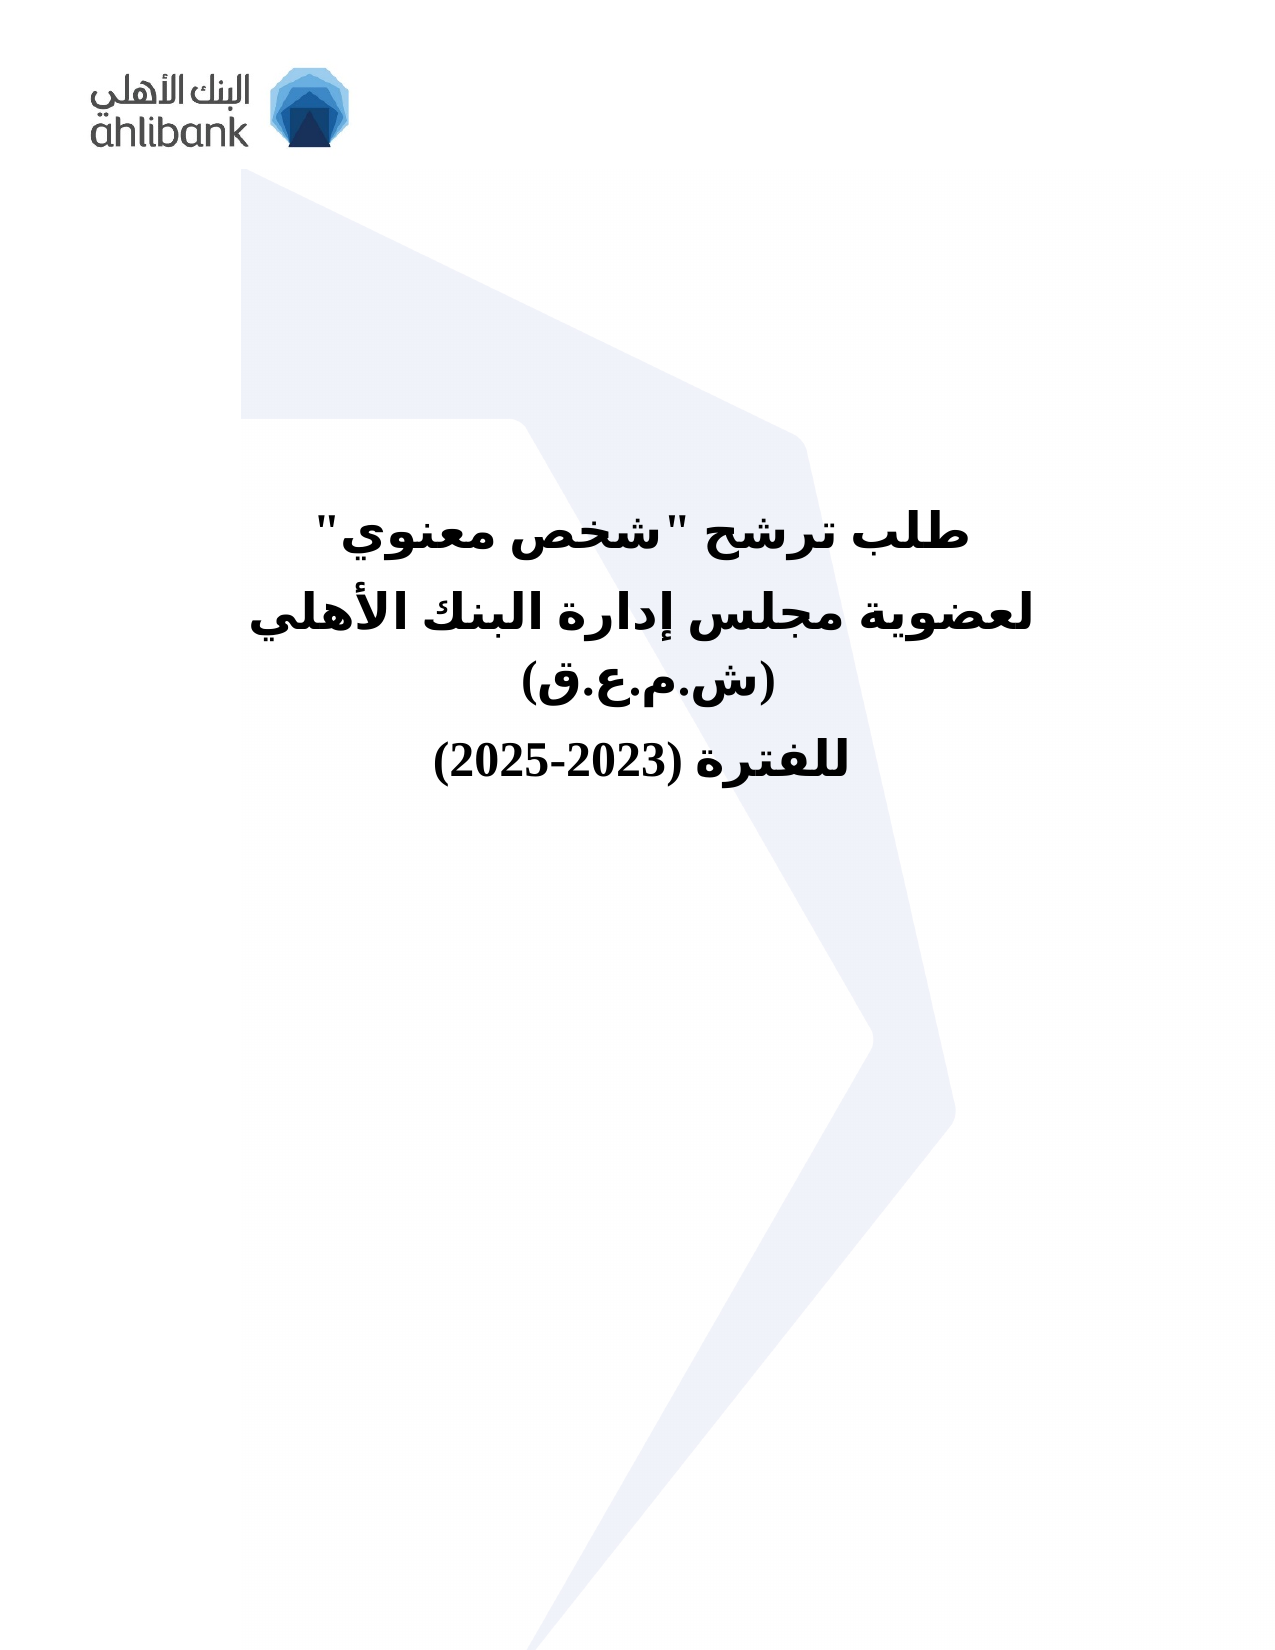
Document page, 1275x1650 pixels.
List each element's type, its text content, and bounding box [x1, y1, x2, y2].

text للفترة (2023-2025) [159, 730, 1125, 787]
picture [241, 169, 1275, 1650]
text لعضوية مجلس إدارة البنك الأهلي (ش.م.ع.ق) [159, 583, 1125, 706]
text طلب ترشح "شخص معنوي" [159, 502, 1125, 559]
picture [55, 57, 380, 161]
